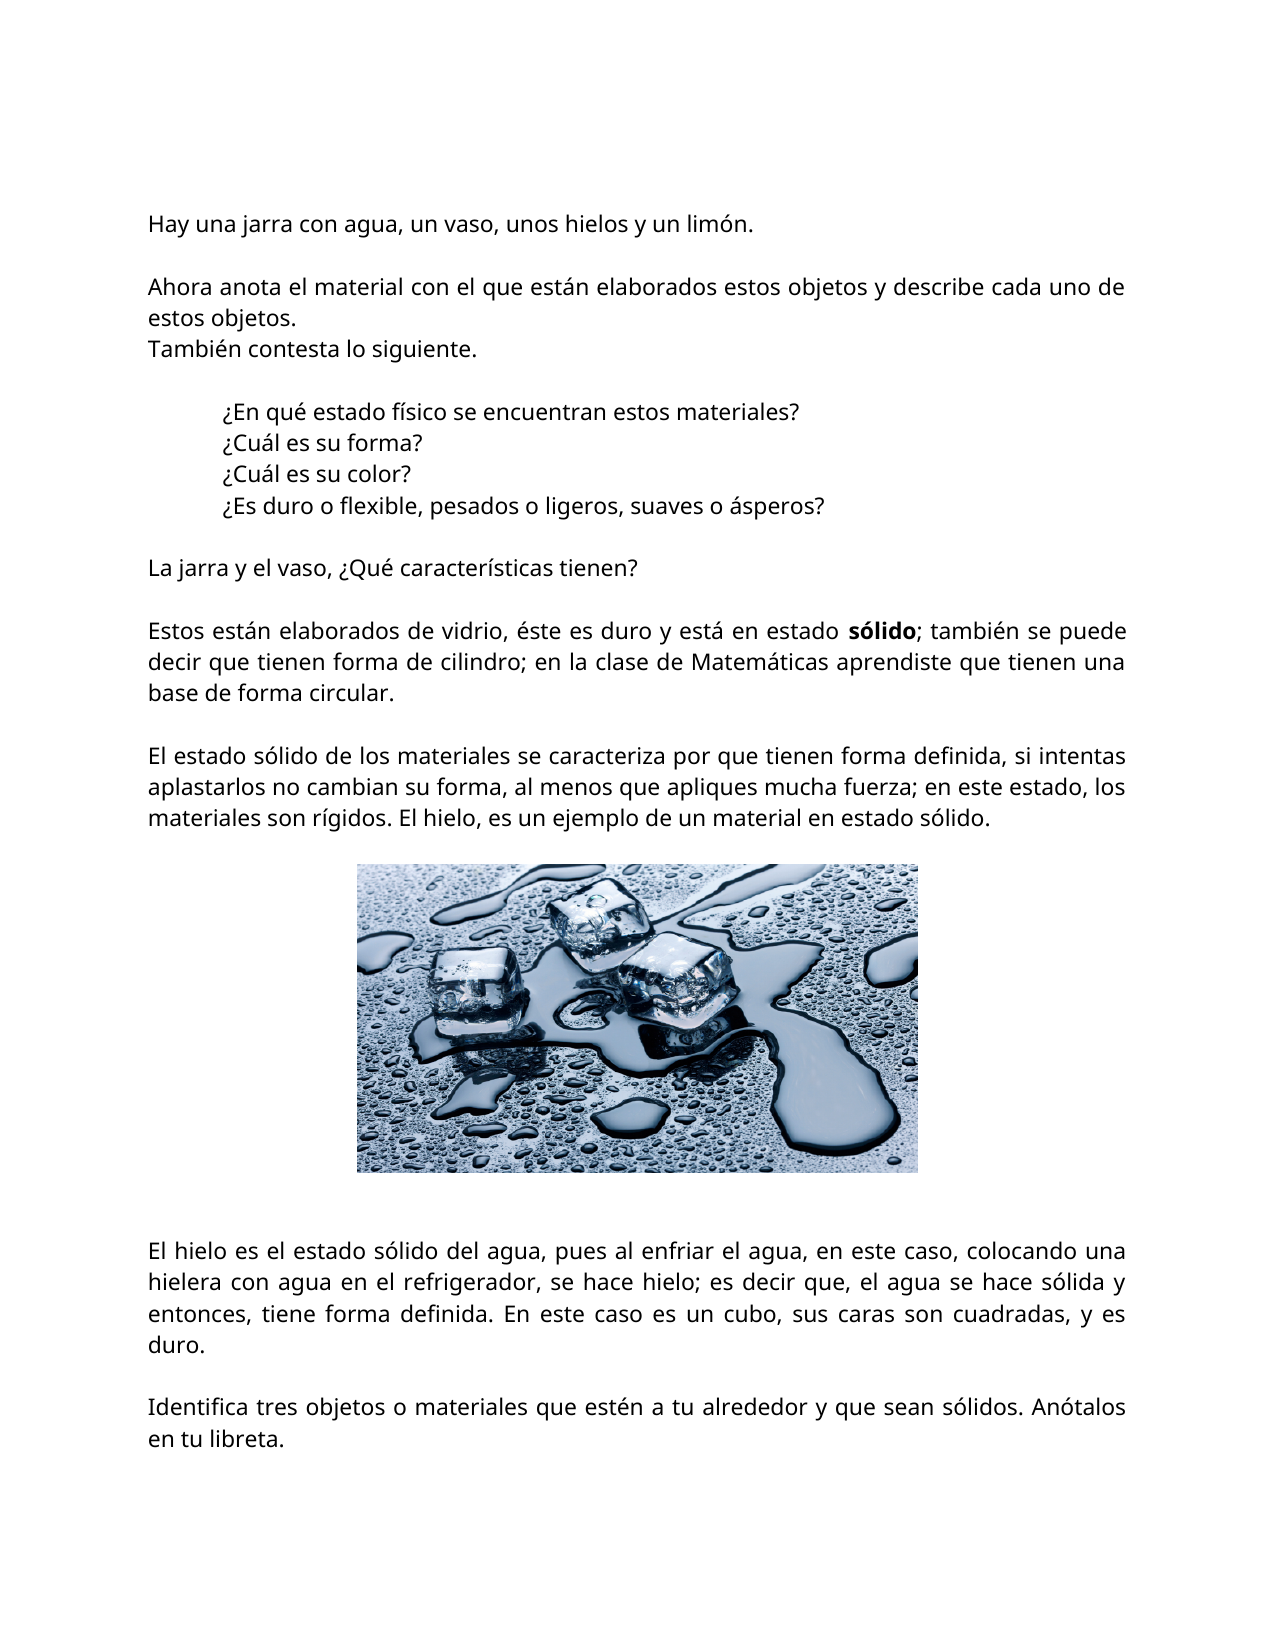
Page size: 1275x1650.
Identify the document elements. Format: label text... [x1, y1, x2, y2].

list ¿Cuál es su color? [223, 458, 1127, 490]
list ¿Es duro o flexible, pesados o ligeros, suaves o ásperos? [223, 490, 1127, 521]
text El estado sólido de los materiales se caracteriza por que tienen forma definida, si intentas aplastarlos no cambian su forma, al menos que apliques mucha fuerza; en este estado, los materiales son rígidos. El hielo, es un ejemplo de un material en estado sólido. [148, 740, 1127, 833]
picture [357, 864, 918, 1173]
text La jarra y el vaso, ¿Qué características tienen? [148, 552, 1127, 583]
list ¿En qué estado físico se encuentran estos materiales? [223, 396, 1127, 427]
text Hay una jarra con agua, un vaso, unos hielos y un limón. [148, 208, 1127, 240]
text Identifica tres objetos o materiales que estén a tu alrededor y que sean sólidos. Anótalos en tu libreta. [148, 1391, 1127, 1454]
text Ahora anota el material con el que están elaborados estos objetos y describe cada uno de estos objetos. [148, 271, 1127, 333]
text El hielo es el estado sólido del agua, pues al enfriar el agua, en este caso, colocando una hielera con agua en el refrigerador, se hace hielo; es decir que, el agua se hace sólida y entonces, tiene forma definida. En este caso es un cubo, sus caras son cuadradas, y es duro. [148, 1235, 1127, 1360]
text Estos están elaborados de vidrio, éste es duro y está en estado sólido; también se puede decir que tienen forma de cilindro; en la clase de Matemáticas aprendiste que tienen una base de forma circular. [148, 615, 1127, 708]
text También contesta lo siguiente. [148, 333, 1127, 365]
list ¿Cuál es su forma? [223, 427, 1127, 458]
